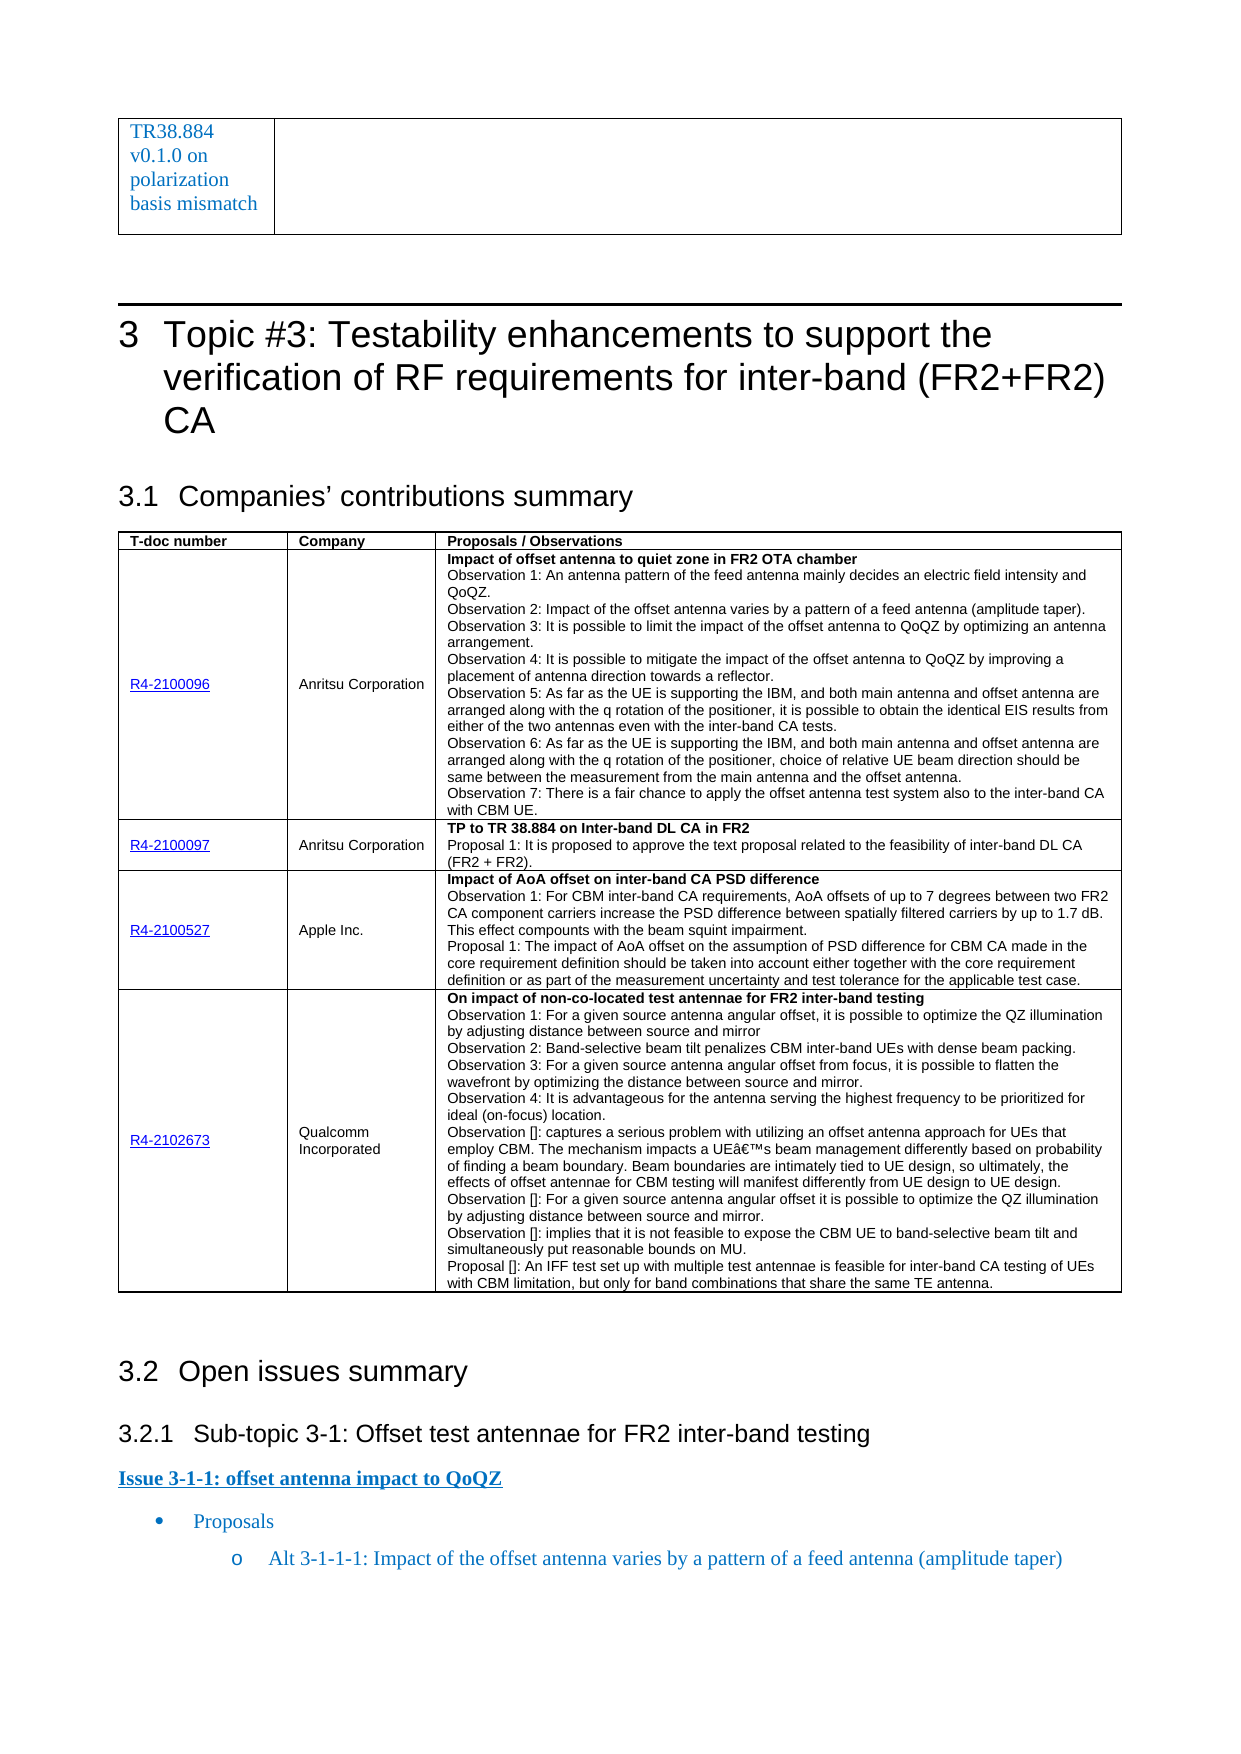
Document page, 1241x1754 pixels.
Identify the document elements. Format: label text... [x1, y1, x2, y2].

subtitle Sub-topic 3-1: Offset test antennae for FR2 inter-band testing [118, 1419, 1122, 1447]
table_cell Impact of offset antenna to quiet zone in FR2 OTA chamber Observation 1: An antenna pattern of the feed antenna mainly decides an electric field intensity and QoQZ. Observation 2: Impact of the offset antenna varies by a pattern of a feed antenna (amplitude taper). Observation 3: It is possible to limit the impact of the offset antenna to QoQZ by optimizing an antenna arrangement. Observation 4: It is possible to mitigate the impact of the offset antenna to QoQZ by improving a placement of antenna direction towards a reflector. Observation 5: As far as the UE is supporting the IBM, and both main antenna and offset antenna are arranged along with the q rotation of the positioner, it is possible to obtain the identical EIS results from either of the two antennas even with the inter-band CA tests. Observation 6: As far as the UE is supporting the IBM, and both main antenna and offset antenna are arranged along with the q rotation of the positioner, choice of relative UE beam direction should be same between the measurement from the main antenna and the offset antenna. Observation 7: There is a fair chance to apply the offset antenna test system also to the inter-band CA with CBM UE. [436, 550, 1121, 819]
table_cell Qualcomm Incorporated [288, 990, 435, 1291]
table_cell R4-2100096 [119, 550, 287, 819]
table_header T-doc number [119, 533, 287, 549]
table_cell On impact of non-co-located test antennae for FR2 inter-band testing Observation 1: For a given source antenna angular offset, it is possible to optimize the QZ illumination by adjusting distance between source and mirror Observation 2: Band-selective beam tilt penalizes CBM inter-band UEs with dense beam packing. Observation 3: For a given source antenna angular offset from focus, it is possible to flatten the wavefront by optimizing the distance between source and mirror. Observation 4: It is advantageous for the antenna serving the highest frequency to be prioritized for ideal (on-focus) location. Observation []: captures a serious problem with utilizing an offset antenna approach for UEs that employ CBM. The mechanism impacts a UEâ€™s beam management differently based on probability of finding a beam boundary. Beam boundaries are intimately tied to UE design, so ultimately, the effects of offset antennae for CBM testing will manifest differently from UE design to UE design. Observation []: For a given source antenna angular offset it is possible to optimize the QZ illumination by adjusting distance between source and mirror. Observation []: implies that it is not feasible to expose the CBM UE to band-selective beam tilt and simultaneously put reasonable bounds on MU. Proposal []: An IFF test set up with multiple test antennae is feasible for inter-band CA testing of UEs with CBM limitation, but only for band combinations that share the same TE antenna. [436, 990, 1121, 1291]
subtitle Open issues summary [118, 1354, 1122, 1387]
table_cell TP to TR 38.884 on Inter-band DL CA in FR2 Proposal 1: It is proposed to approve the text proposal related to the feasibility of inter-band DL CA (FR2 + FR2). [436, 820, 1121, 870]
table_cell Apple Inc. [288, 871, 435, 988]
text Issue 3-1-1: offset antenna impact to QoQZ [118, 1466, 1122, 1490]
table_cell R4-2102673 [119, 990, 287, 1291]
table_cell Anritsu Corporation [288, 550, 435, 819]
table_cell Anritsu Corporation [288, 820, 435, 870]
table_header Proposals / Observations [436, 533, 1121, 549]
table_header Company [288, 533, 435, 549]
list Proposals [156, 1509, 1122, 1533]
table_cell [275, 119, 1121, 234]
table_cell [119, 119, 274, 234]
subtitle Companies’ contributions summary [118, 479, 1122, 513]
table_cell R4-2100097 [119, 820, 287, 870]
list Alt 3-1-1-1: Impact of the offset antenna varies by a pattern of a feed antenna (amplitude taper) [231, 1546, 1122, 1571]
table_cell Impact of AoA offset on inter-band CA PSD difference Observation 1: For CBM inter-band CA requirements, AoA offsets of up to 7 degrees between two FR2 CA component carriers increase the PSD difference between spatially filtered carriers by up to 1.7 dB. This effect compounts with the beam squint impairment. Proposal 1: The impact of AoA offset on the assumption of PSD difference for CBM CA made in the core requirement definition should be taken into account either together with the core requirement definition or as part of the measurement uncertainty and test tolerance for the applicable test case. [436, 871, 1121, 988]
subtitle Topic #3: Testability enhancements to support the verification of RF requirements for inter-band (FR2+FR2) CA [118, 306, 1122, 442]
table_cell R4-2100527 [119, 871, 287, 988]
